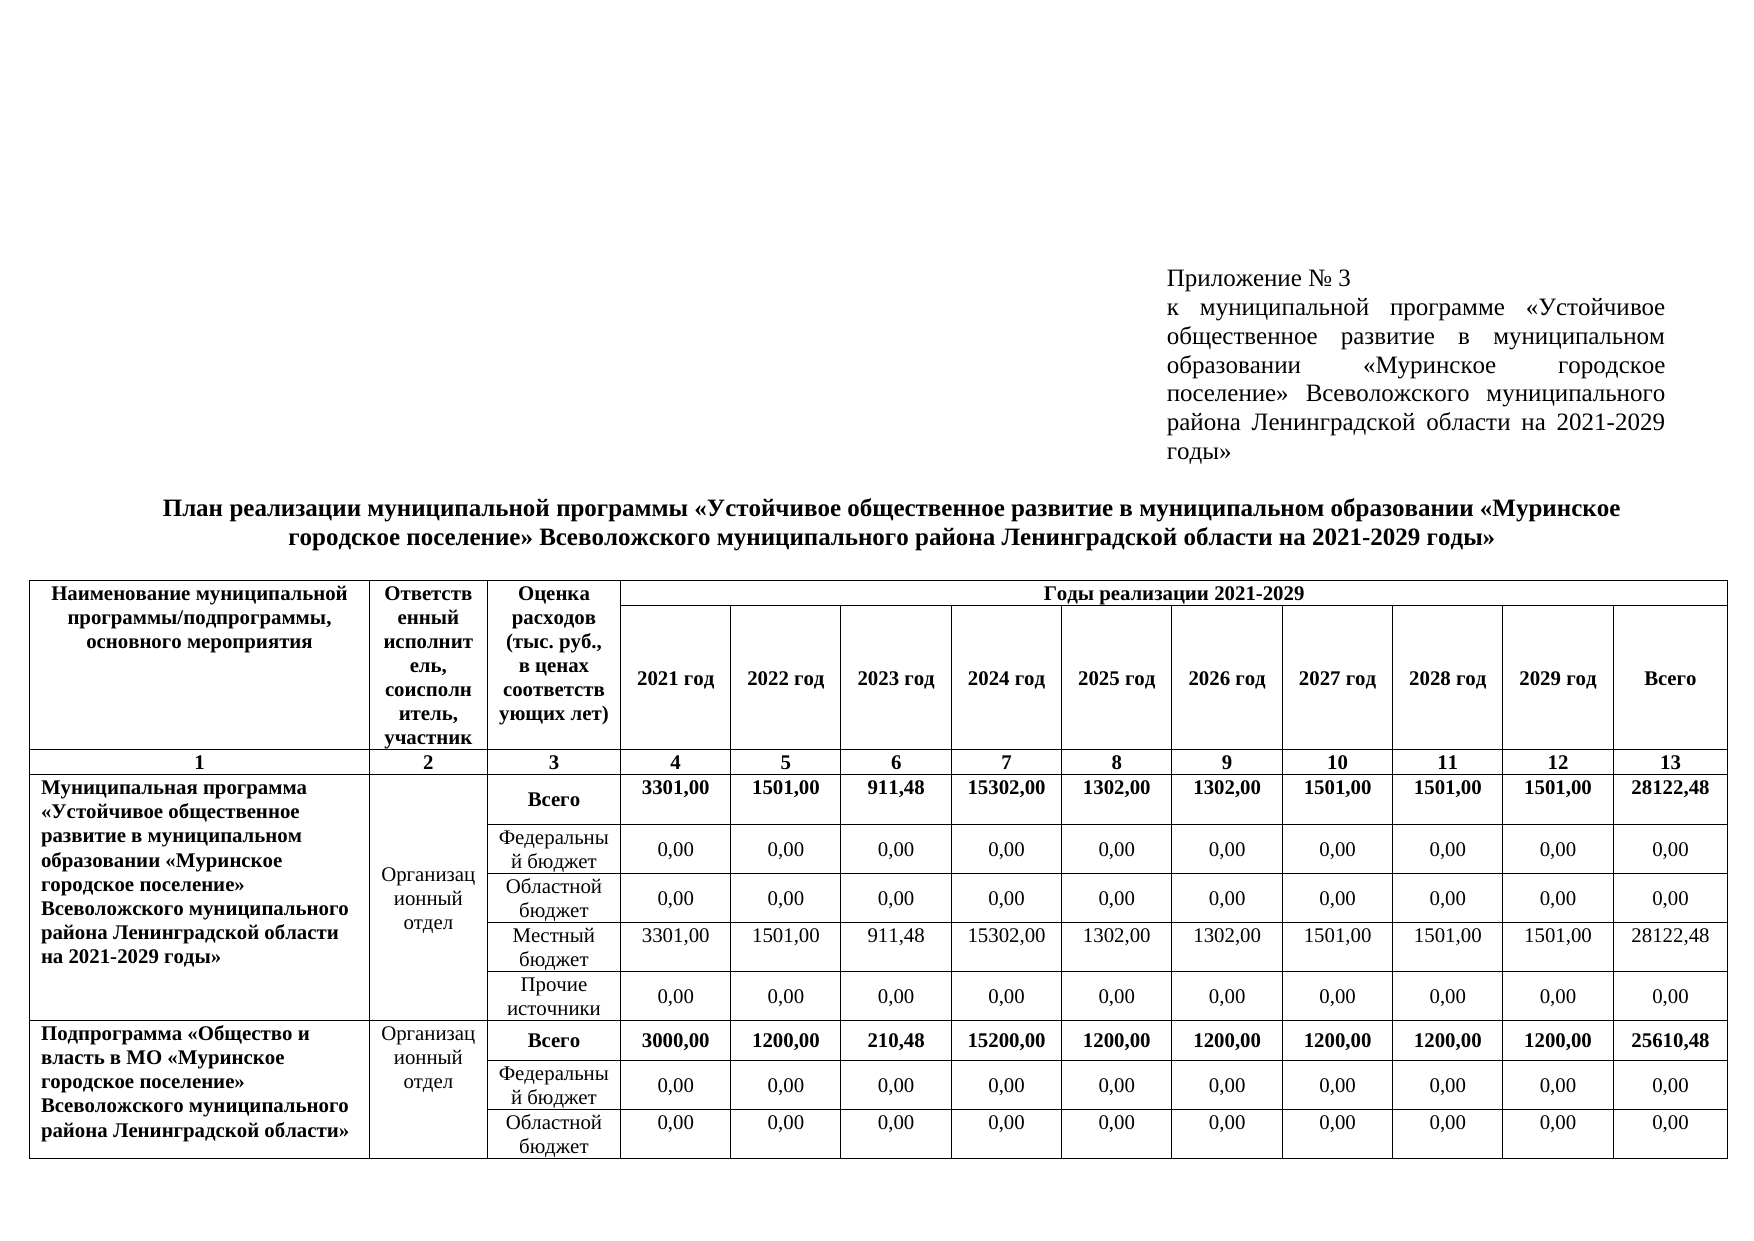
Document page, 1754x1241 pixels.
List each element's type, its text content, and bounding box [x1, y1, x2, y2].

table_cell 3 [488, 750, 620, 774]
table_cell Областной бюджет [488, 1110, 620, 1158]
table_cell 1 [30, 750, 369, 774]
table_cell 2 [370, 750, 487, 774]
table_cell 15200,00 [952, 1021, 1061, 1059]
table_cell 0,00 [1393, 825, 1502, 873]
table_header Оценка расходов (тыс. руб., в ценах соответствующих лет) [488, 581, 620, 749]
table_cell 0,00 [841, 874, 951, 922]
table_cell 1501,00 [1393, 923, 1502, 971]
table_cell 2024 год [952, 606, 1061, 749]
table_cell 0,00 [1393, 972, 1502, 1020]
table_cell 0,00 [621, 1110, 730, 1158]
table_cell 0,00 [952, 1110, 1061, 1158]
table_cell 0,00 [1614, 874, 1727, 922]
table_cell 15302,00 [952, 775, 1061, 823]
table_header Ответственный исполнитель, соисполнитель, участник [370, 581, 487, 749]
table_cell 0,00 [952, 1061, 1061, 1109]
table_cell 2026 год [1172, 606, 1282, 749]
table_cell 2021 год [621, 606, 730, 749]
table_cell 0,00 [1062, 1061, 1171, 1109]
table_cell 0,00 [841, 1061, 951, 1109]
table_cell 0,00 [731, 874, 840, 922]
table_cell 15302,00 [952, 923, 1061, 971]
table_cell 0,00 [1062, 972, 1171, 1020]
table_cell 11 [1393, 750, 1502, 774]
table_cell 1501,00 [1393, 775, 1502, 823]
table_cell 1501,00 [731, 775, 840, 823]
table_cell 1302,00 [1062, 923, 1171, 971]
table_cell 0,00 [1283, 972, 1392, 1020]
table_cell 0,00 [1393, 1061, 1502, 1109]
table_cell 0,00 [621, 1061, 730, 1109]
table_cell 1200,00 [1503, 1021, 1613, 1059]
table_cell 1302,00 [1172, 923, 1282, 971]
table_cell 3000,00 [621, 1021, 730, 1059]
table_cell 210,48 [841, 1021, 951, 1059]
text План реализации муниципальной программы «Устойчивое общественное развитие в муниципальном образовании «Муринское городское поселение» Всеволожского муниципального района Ленинградской области на 2021-2029 годы» [118, 493, 1665, 551]
table_cell 0,00 [1172, 1110, 1282, 1158]
text к муниципальной программе «Устойчивое общественное развитие в муниципальном образовании «Муринское городское поселение» Всеволожского муниципального района Ленинградской области на 2021-2029 годы» [1167, 292, 1665, 465]
text Приложение № 3 [1167, 263, 1665, 292]
table_cell 1501,00 [1503, 923, 1613, 971]
table_cell 1501,00 [1503, 775, 1613, 823]
table_cell 0,00 [1172, 874, 1282, 922]
table_cell 0,00 [731, 1061, 840, 1109]
table_cell 0,00 [841, 1110, 951, 1158]
table_cell 28122,48 [1614, 923, 1727, 971]
table_cell 1200,00 [1283, 1021, 1392, 1059]
table_cell 0,00 [621, 825, 730, 873]
table_cell 3301,00 [621, 775, 730, 823]
table_cell Областной бюджет [488, 874, 620, 922]
table_cell 12 [1503, 750, 1613, 774]
table_cell 0,00 [1503, 874, 1613, 922]
table_cell 2029 год [1503, 606, 1613, 749]
table_cell 28122,48 [1614, 775, 1727, 823]
table_cell 0,00 [841, 972, 951, 1020]
table_cell 13 [1614, 750, 1727, 774]
table_cell 2022 год [731, 606, 840, 749]
table_cell 0,00 [1062, 874, 1171, 922]
table_cell 0,00 [1283, 825, 1392, 873]
table_cell 3301,00 [621, 923, 730, 971]
table_cell 0,00 [952, 825, 1061, 873]
table_cell Организационный отдел [370, 775, 487, 1020]
table_cell 10 [1283, 750, 1392, 774]
table_cell 1200,00 [731, 1021, 840, 1059]
table_cell 25610,48 [1614, 1021, 1727, 1059]
table_cell 0,00 [1393, 1110, 1502, 1158]
table_cell 0,00 [1503, 972, 1613, 1020]
table_cell 0,00 [952, 972, 1061, 1020]
table_cell 0,00 [1062, 1110, 1171, 1158]
table_cell 0,00 [1283, 874, 1392, 922]
table_cell 911,48 [841, 775, 951, 823]
table_cell Местный бюджет [488, 923, 620, 971]
table_cell 1501,00 [1283, 775, 1392, 823]
table_cell 0,00 [1503, 1061, 1613, 1109]
table_cell 0,00 [621, 972, 730, 1020]
table_cell 9 [1172, 750, 1282, 774]
table_cell 2027 год [1283, 606, 1392, 749]
table_cell Всего [488, 1021, 620, 1059]
table_cell 0,00 [1614, 1061, 1727, 1109]
table_cell 1200,00 [1172, 1021, 1282, 1059]
table_header Годы реализации 2021-2029 [621, 581, 1727, 605]
table_cell 2025 год [1062, 606, 1171, 749]
table_cell Муниципальная программа «Устойчивое общественное развитие в муниципальном образовании «Муринское городское поселение» Всеволожского муниципального района Ленинградской области на 2021-2029 годы» [30, 775, 369, 1020]
table_cell 0,00 [731, 1110, 840, 1158]
table_cell 0,00 [1172, 1061, 1282, 1109]
table_cell 0,00 [731, 972, 840, 1020]
table_cell 1302,00 [1062, 775, 1171, 823]
table_cell 911,48 [841, 923, 951, 971]
table_cell 0,00 [1393, 874, 1502, 922]
table_cell 0,00 [1614, 972, 1727, 1020]
table_cell 5 [731, 750, 840, 774]
table_cell 2023 год [841, 606, 951, 749]
table_cell 1501,00 [731, 923, 840, 971]
table_cell 0,00 [1503, 825, 1613, 873]
table_cell 4 [621, 750, 730, 774]
table_cell Всего [1614, 606, 1727, 749]
table_cell 0,00 [1614, 1110, 1727, 1158]
table_cell Федеральный бюджет [488, 825, 620, 873]
table_cell 0,00 [1062, 825, 1171, 873]
table_cell 0,00 [731, 825, 840, 873]
table_cell 8 [1062, 750, 1171, 774]
table_cell Федеральный бюджет [488, 1061, 620, 1109]
table_cell 1501,00 [1283, 923, 1392, 971]
table_cell 2028 год [1393, 606, 1502, 749]
table_cell 0,00 [1283, 1110, 1392, 1158]
table_cell 1302,00 [1172, 775, 1282, 823]
table_cell 6 [841, 750, 951, 774]
table_cell 0,00 [621, 874, 730, 922]
table_cell 7 [952, 750, 1061, 774]
table_cell 0,00 [1614, 825, 1727, 873]
table_header Наименование муниципальной программы/подпрограммы, основного мероприятия [30, 581, 369, 749]
table_cell Прочие источники [488, 972, 620, 1020]
table_cell 0,00 [1283, 1061, 1392, 1109]
table_cell 1200,00 [1393, 1021, 1502, 1059]
table_cell Организационный отдел [370, 1021, 487, 1158]
table_cell 0,00 [841, 825, 951, 873]
table_cell 0,00 [1172, 972, 1282, 1020]
table_cell 1200,00 [1062, 1021, 1171, 1059]
table_cell 0,00 [1172, 825, 1282, 873]
table_cell Подпрограмма «Общество и власть в МО «Муринское городское поселение» Всеволожского муниципального района Ленинградской области» [30, 1021, 369, 1158]
table_cell Всего [488, 775, 620, 823]
table_cell 0,00 [952, 874, 1061, 922]
table_cell 0,00 [1503, 1110, 1613, 1158]
